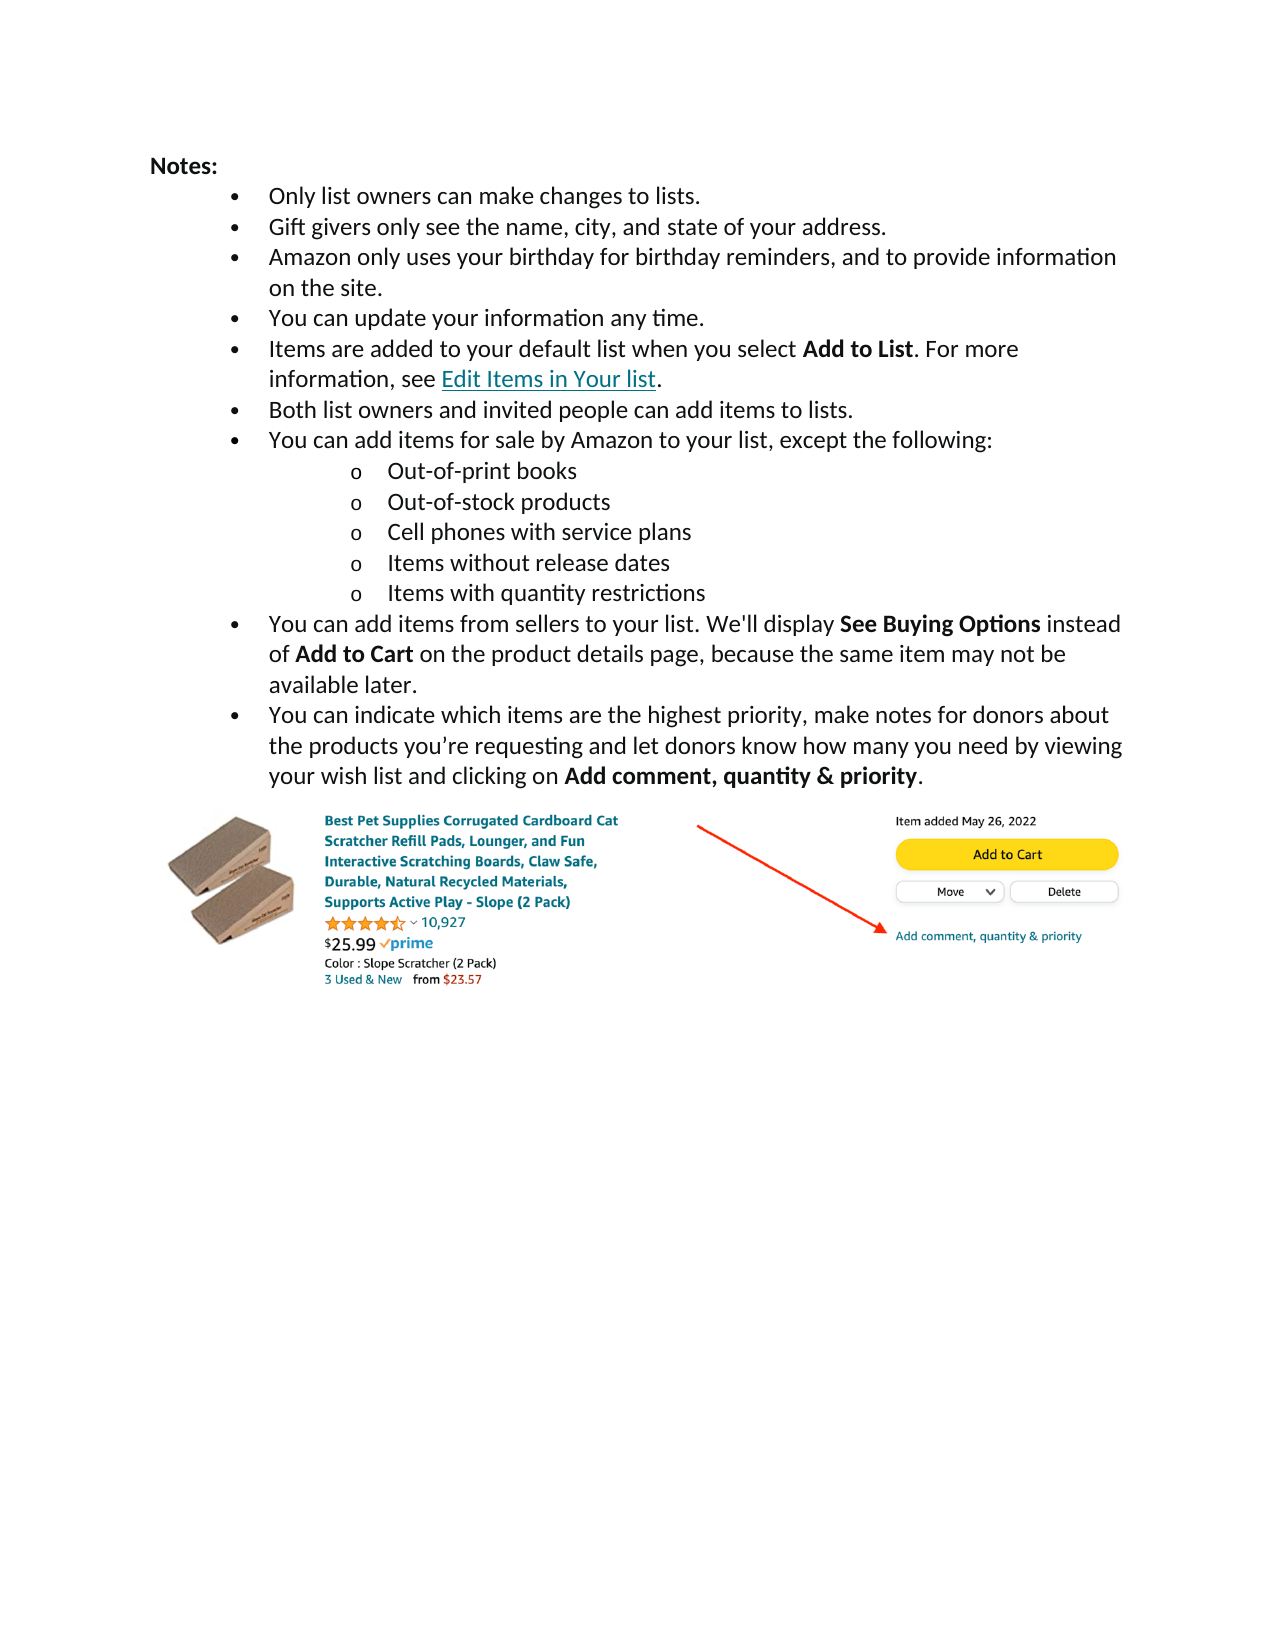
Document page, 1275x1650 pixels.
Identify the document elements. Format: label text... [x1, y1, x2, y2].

list Out-of-print books [350, 455, 1125, 486]
list You can add items for sale by Amazon to your list, except the following: [231, 425, 1125, 455]
list Both list owners and invited people can add items to lists. [231, 394, 1125, 425]
list You can add items from sellers to your list. We'll display See Buying Options instead of Add to Cart on the product details page, because the same item may not be available later. [231, 608, 1125, 699]
list Amazon only uses your birthday for birthday reminders, and to provide information on the site. [231, 242, 1125, 303]
list You can update your information any time. [231, 303, 1125, 333]
list Items without release dates [350, 547, 1125, 577]
list Only list owners can make changes to lists. [231, 181, 1125, 211]
text Notes: [150, 150, 1125, 181]
list Gift givers only see the name, city, and state of your address. [231, 211, 1125, 242]
list You can indicate which items are the highest priority, make notes for donors about the products you’re requesting and let donors know how many you need by viewing your wish list and clicking on Add comment, quantity & priority. [231, 699, 1125, 791]
list Cell phones with service plans [350, 516, 1125, 547]
list Out-of-stock products [350, 486, 1125, 516]
picture [150, 791, 1125, 1016]
list Items with quantity restrictions [350, 577, 1125, 608]
list Items are added to your default list when you select Add to List. For more information, see Edit Items in Your list. [231, 333, 1125, 394]
